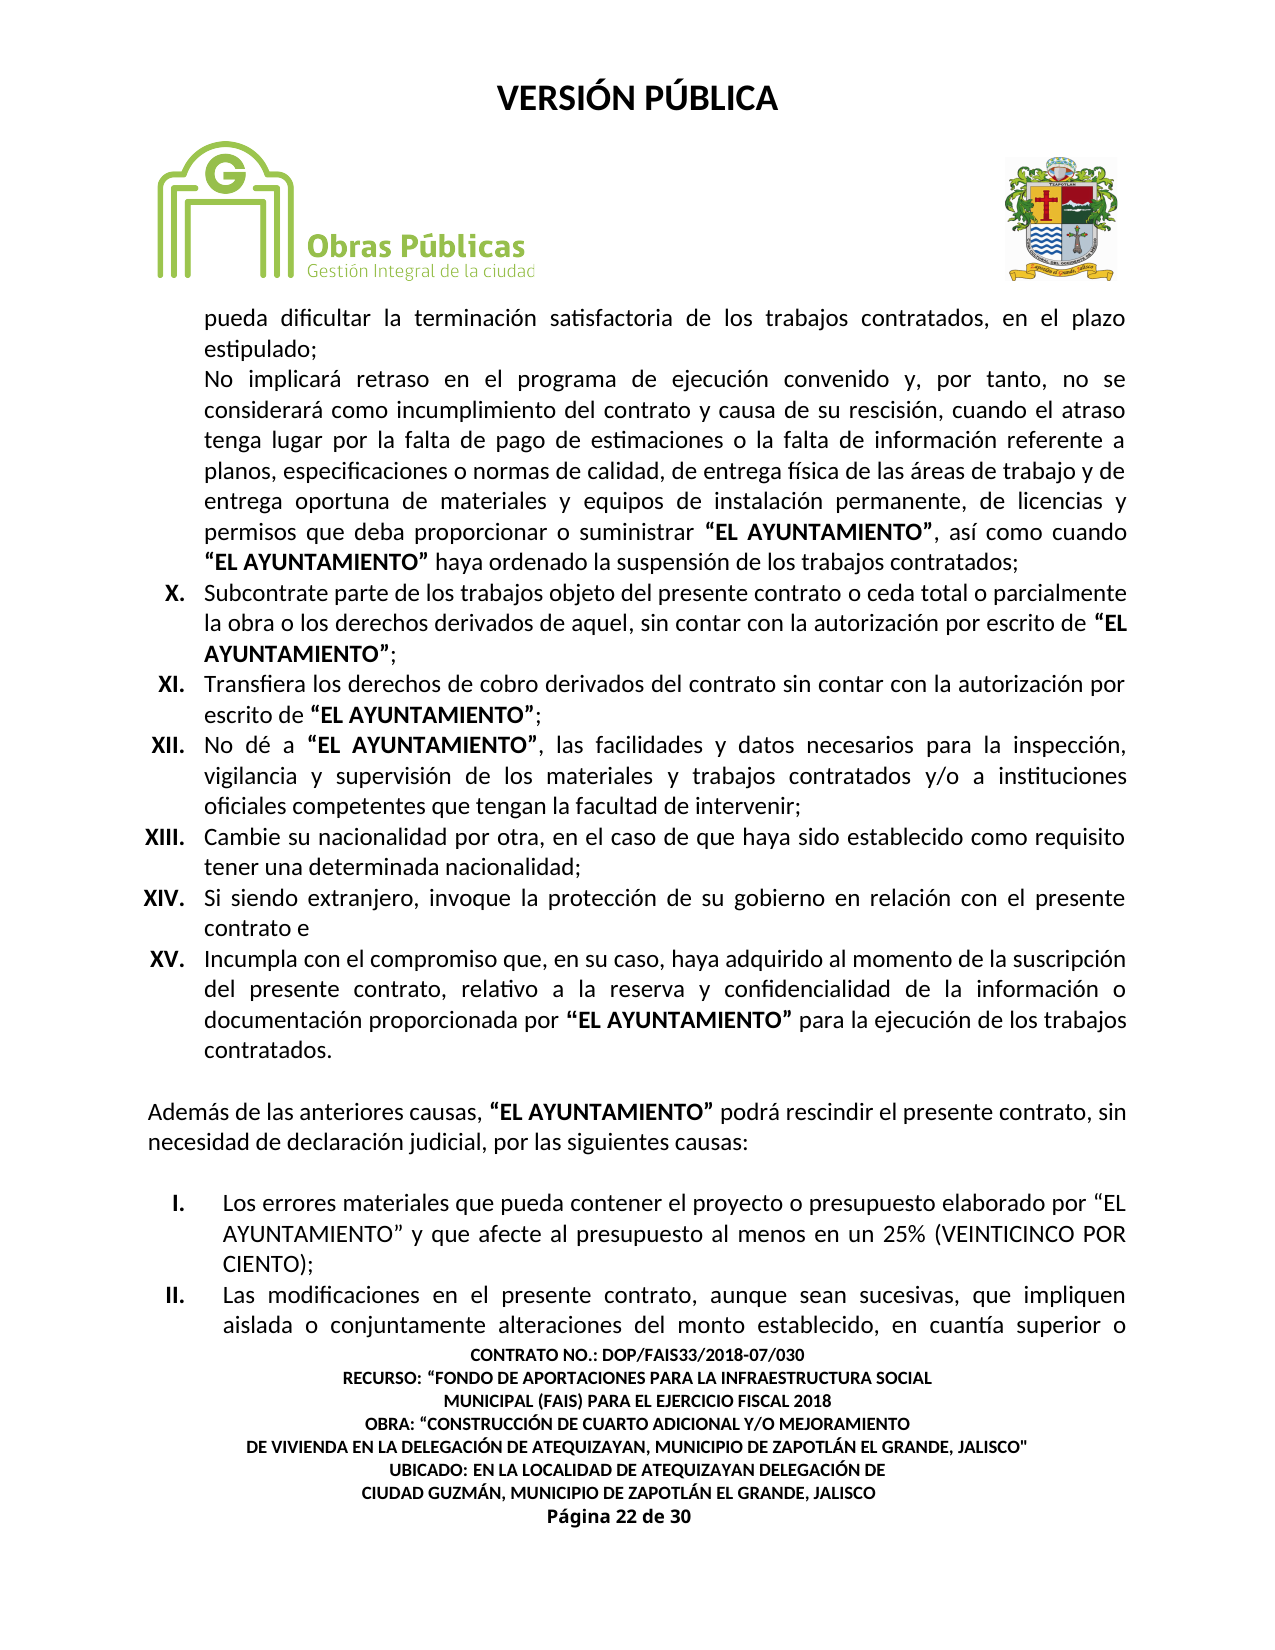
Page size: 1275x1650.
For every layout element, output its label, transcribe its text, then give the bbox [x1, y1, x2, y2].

picture [157, 141, 535, 281]
picture [1005, 157, 1118, 281]
list Transfiera los derechos de cobro derivados del contrato sin contar con la autorización por escrito de “EL AYUNTAMIENTO”; [185, 668, 1127, 729]
list Cambie su nacionalidad por otra, en el caso de que haya sido establecido como requisito tener una determinada nacionalidad; [185, 821, 1127, 882]
list Los errores materiales que pueda contener el proyecto o presupuesto elaborado por “EL AYUNTAMIENTO” y que afecte al presupuesto al menos en un 25% (VEINTICINCO POR CIENTO); [185, 1187, 1127, 1279]
list Subcontrate parte de los trabajos objeto del presente contrato o ceda total o parcialmente la obra o los derechos derivados de aquel, sin contar con la autorización por escrito de “EL AYUNTAMIENTO”; [185, 577, 1127, 668]
text Además de las anteriores causas, “EL AYUNTAMIENTO” podrá rescindir el presente contrato, sin necesidad de declaración judicial, por las siguientes causas: [148, 1096, 1127, 1157]
list Si siendo extranjero, invoque la protección de su gobierno en relación con el presente contrato e [185, 882, 1127, 943]
list Incumpla con el compromiso que, en su caso, haya adquirido al momento de la suscripción del presente contrato, relativo a la reserva y confidencialidad de la información o documentación proporcionada por “EL AYUNTAMIENTO” para la ejecución de los trabajos contratados. [185, 943, 1127, 1065]
text No implicará retraso en el programa de ejecución convenido y, por tanto, no se considerará como incumplimiento del contrato y causa de su rescisión, cuando el atraso tenga lugar por la falta de pago de estimaciones o la falta de información referente a planos, especificaciones o normas de calidad, de entrega física de las áreas de trabajo y de entrega oportuna de materiales y equipos de instalación permanente, de licencias y permisos que deba proporcionar o suministrar “EL AYUNTAMIENTO”, así como cuando “EL AYUNTAMIENTO” haya ordenado la suspensión de los trabajos contratados; [204, 363, 1127, 577]
list No dé a “EL AYUNTAMIENTO”, las facilidades y datos necesarios para la inspección, vigilancia y supervisión de los materiales y trabajos contratados y/o a instituciones oficiales competentes que tengan la facultad de intervenir; [185, 729, 1127, 821]
